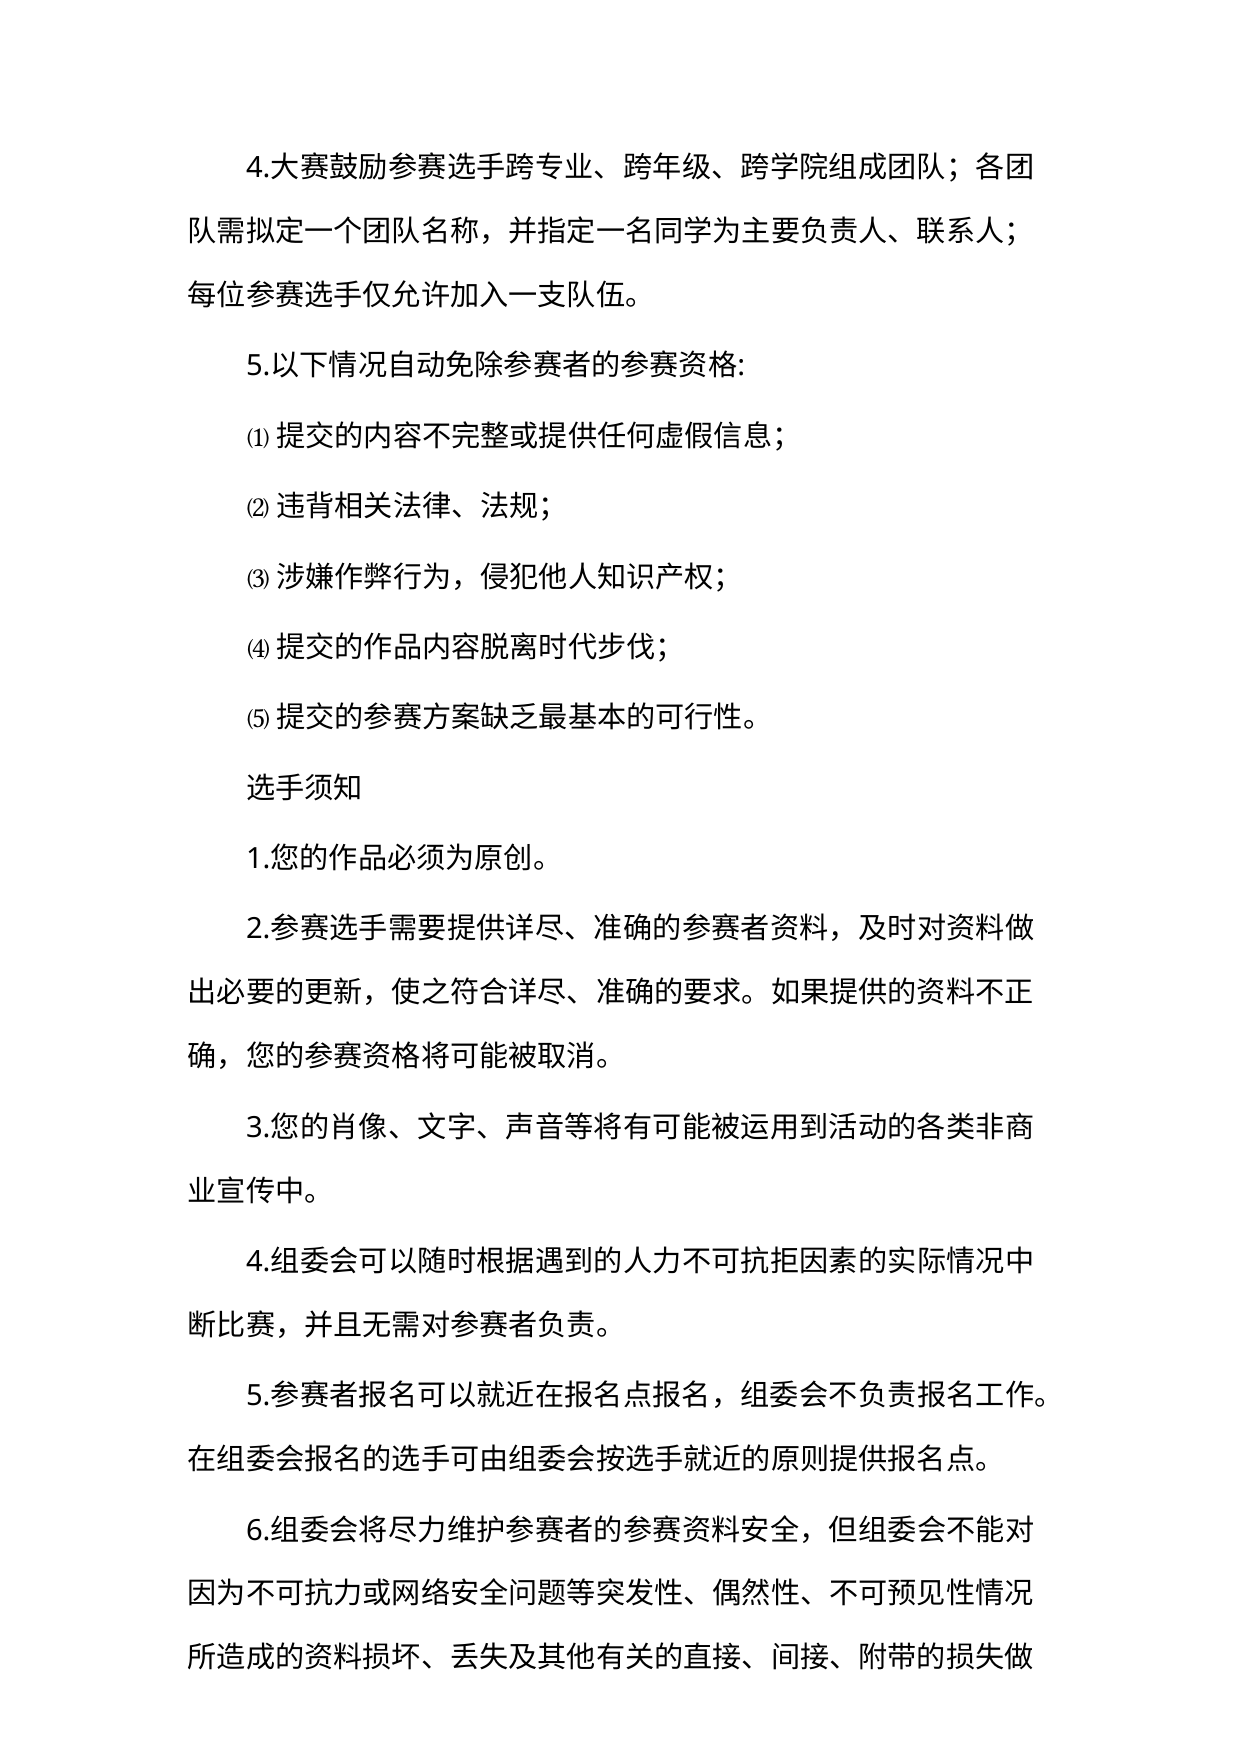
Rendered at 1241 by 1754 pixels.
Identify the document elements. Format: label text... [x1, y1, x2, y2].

text 5.以下情况自动免除参赛者的参赛资格: [187, 342, 1034, 384]
text 选手须知 [187, 764, 1034, 807]
text ⑷提交的作品内容脱离时代步伐； [187, 623, 1034, 666]
text ⑶涉嫌作弊行为，侵犯他人知识产权； [187, 553, 1034, 596]
text 4.组委会可以随时根据遇到的人力不可抗拒因素的实际情况中断比赛，并且无需对参赛者负责。 [187, 1237, 1034, 1344]
text 3.您的肖像、文字、声音等将有可能被运用到活动的各类非商业宣传中。 [187, 1103, 1034, 1209]
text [187, 1506, 1034, 1676]
text 5.参赛者报名可以就近在报名点报名，组委会不负责报名工作。在组委会报名的选手可由组委会按选手就近的原则提供报名点。 [187, 1372, 1034, 1478]
text 4.大赛鼓励参赛选手跨专业、跨年级、跨学院组成团队；各团队需拟定一个团队名称，并指定一名同学为主要负责人、联系人；每位参赛选手仅允许加入一支队伍。 [187, 144, 1034, 314]
text ⑸提交的参赛方案缺乏最基本的可行性。 [187, 694, 1034, 736]
text 1.您的作品必须为原创。 [187, 835, 1034, 877]
text 2.参赛选手需要提供详尽、准确的参赛者资料，及时对资料做出必要的更新，使之符合详尽、准确的要求。如果提供的资料不正确，您的参赛资格将可能被取消。 [187, 905, 1034, 1075]
text ⑵违背相关法律、法规； [187, 483, 1034, 525]
text ⑴提交的内容不完整或提供任何虚假信息； [187, 412, 1034, 455]
